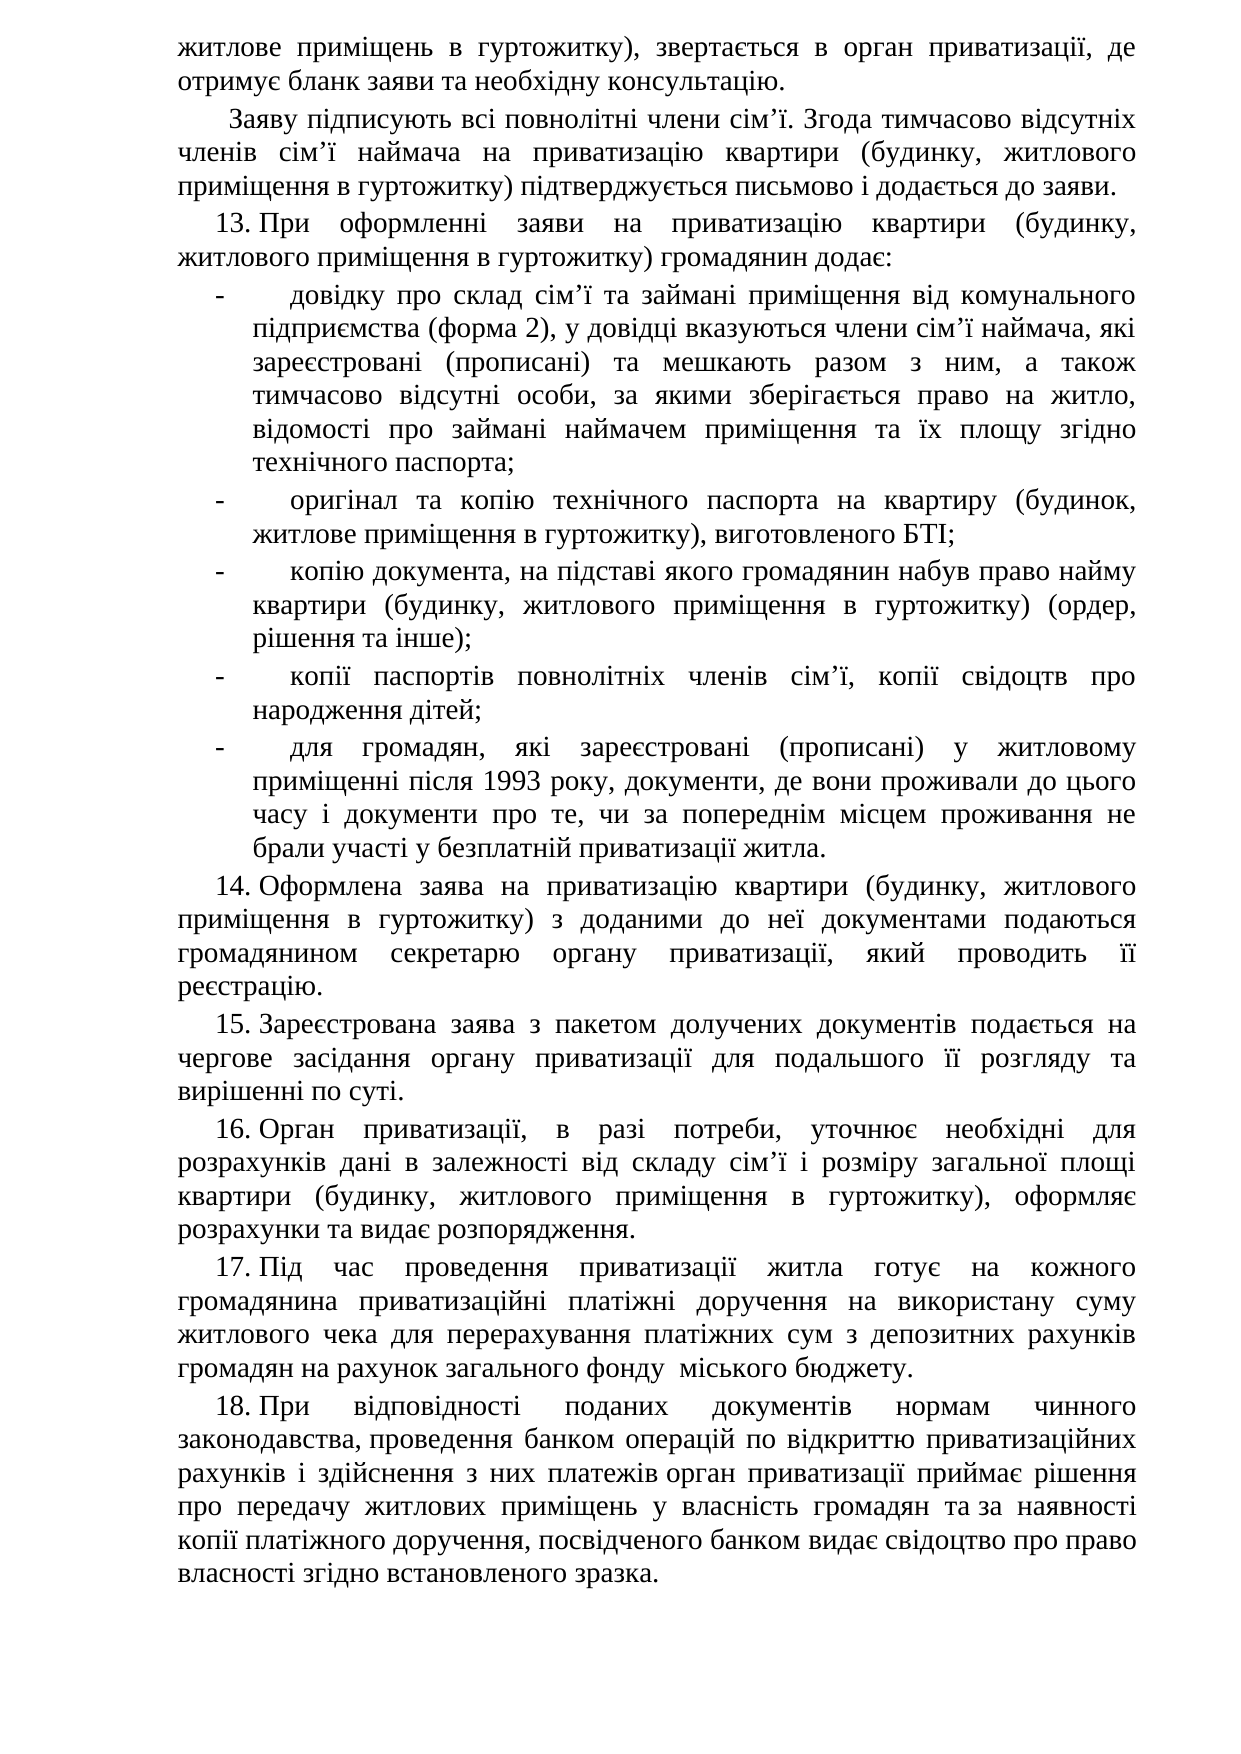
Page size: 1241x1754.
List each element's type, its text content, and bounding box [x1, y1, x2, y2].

text Заяву підписують всі повнолітні члени сім’ї. Згода тимчасово відсутніх членів сім’ї наймача на приватизацію квартири (будинку, житлового приміщення в гуртожитку) підтверджується письмово і додається до заяви. [177, 101, 1137, 201]
text 18. При відповідності поданих документів нормам чинного законодавства, проведення банком операцій по відкриттю приватизаційних рахунків і здійснення з них платежів орган приватизації приймає рішення про передачу житлових приміщень у власність громадян та за наявності копії платіжного доручення, посвідченого банком видає свідоцтво про право власності згідно встановленого зразка. [177, 1388, 1137, 1589]
text 14. Оформлена заява на приватизацію квартири (будинку, житлового приміщення в гуртожитку) з доданими до неї документами подаються громадянином секретарю органу приватизації, який проводить її реєстрацію. [177, 868, 1137, 1002]
text 13. При оформленні заяви на приватизацію квартири (будинку, житлового приміщення в гуртожитку) громадянин додає: [177, 206, 1137, 273]
text - копію документа, на підставі якого громадянин набув право найму квартири (будинку, житлового приміщення в гуртожитку) (ордер, рішення та інше); [215, 553, 1137, 654]
text 16. Орган приватизації, в разі потреби, уточнює необхідні для розрахунків дані в залежності від складу сім’ї і розміру загальної площі квартири (будинку, житлового приміщення в гуртожитку), оформляє розрахунки та видає розпорядження. [177, 1111, 1137, 1245]
text - для громадян, які зареєстровані (прописані) у житловому приміщенні після 1993 року, документи, де вони проживали до цього часу і документи про те, чи за попереднім місцем проживання не брали участі у безплатній приватизації житла. [215, 729, 1137, 864]
text - оригінал та копію технічного паспорта на квартиру (будинок, житлове приміщення в гуртожитку), виготовленого БТІ; [215, 482, 1137, 549]
text 17. Під час проведення приватизації житла готує на кожного громадянина приватизаційні платіжні доручення на використану суму житлового чека для перерахування платіжних сум з депозитних рахунків громадян на рахунок загального фонду міського бюджету. [177, 1249, 1137, 1383]
text - довідку про склад сім’ї та займані приміщення від комунального підприємства (форма 2), у довідці вказуються члени сім’ї наймача, які зареєстровані (прописані) та мешкають разом з ним, а також тимчасово відсутні особи, за якими зберігається право на житло, відомості про займані наймачем приміщення та їх площу згідно технічного паспорта; [215, 277, 1137, 478]
text - копії паспортів повнолітніх членів сім’ї, копії свідоцтв про народження дітей; [215, 658, 1137, 725]
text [177, 29, 1137, 97]
text 15. Зареєстрована заява з пакетом долучених документів подається на чергове засідання органу приватизації для подальшого її розгляду та вирішенні по суті. [177, 1006, 1137, 1107]
